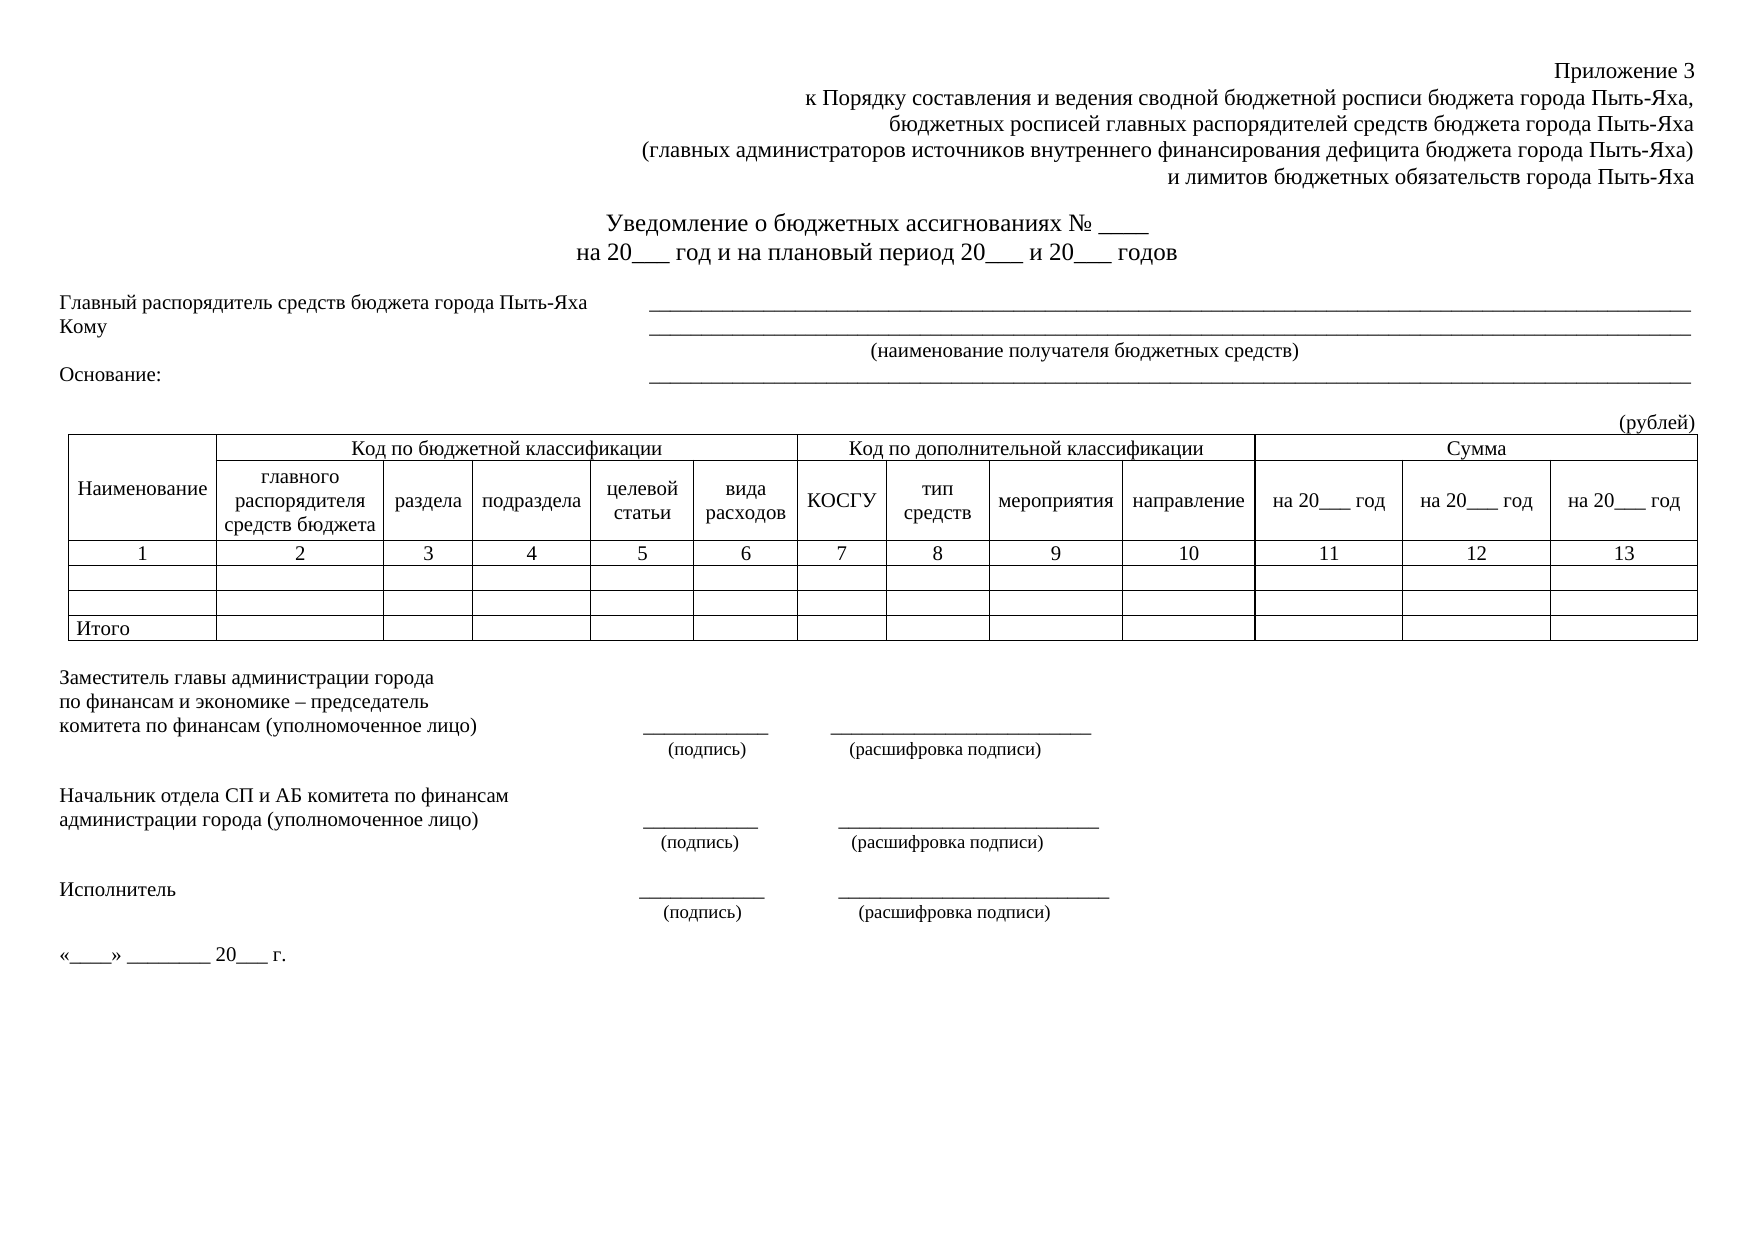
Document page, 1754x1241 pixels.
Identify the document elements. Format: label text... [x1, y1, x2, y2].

table_cell [384, 591, 472, 615]
table_cell вида расходов [694, 461, 797, 540]
table_header Код по бюджетной классификации [217, 435, 797, 459]
table_cell 1 [69, 541, 216, 565]
table_cell [1403, 616, 1550, 640]
text Основание: ____________________________________________________________________________________________________ [59, 362, 1695, 386]
text и лимитов бюджетных обязательств города Пыть-Яха [59, 163, 1695, 189]
table_cell на 20___ год [1551, 461, 1697, 540]
table_cell [217, 566, 383, 590]
table_cell 13 [1551, 541, 1697, 565]
table_cell [217, 591, 383, 615]
table_cell [798, 566, 886, 590]
text по финансам и экономике – председатель [59, 689, 1695, 713]
table_cell на 20___ год [1256, 461, 1402, 540]
text Исполнитель ____________ __________________________ [59, 877, 1695, 901]
text Кому ____________________________________________________________________________________________________ [59, 314, 1695, 338]
table_cell 5 [591, 541, 693, 565]
table_cell направление [1123, 461, 1254, 540]
table_cell [1551, 566, 1697, 590]
table_cell [384, 616, 472, 640]
table_cell [990, 591, 1122, 615]
table_cell [384, 566, 472, 590]
text Заместитель главы администрации города [59, 665, 1695, 689]
table_header Сумма [1256, 435, 1697, 459]
text Главный распорядитель средств бюджета города Пыть-Яха ____________________________________________________________________________________________________ [59, 290, 1695, 314]
text Начальник отдела СП и АБ комитета по финансам [59, 783, 1695, 807]
table_cell 4 [473, 541, 590, 565]
text бюджетных росписей главных распорядителей средств бюджета города Пыть-Яха [59, 110, 1695, 137]
text (наименование получателя бюджетных средств) [59, 338, 1695, 362]
table_cell [990, 566, 1122, 590]
table_cell [1403, 591, 1550, 615]
table_cell [694, 566, 797, 590]
table_cell [694, 616, 797, 640]
table_cell [69, 566, 216, 590]
table_cell [591, 566, 693, 590]
text к Порядку составления и ведения сводной бюджетной росписи бюджета города Пыть-Яха, [59, 84, 1695, 110]
table_cell целевой статьи [591, 461, 693, 540]
table_cell [217, 616, 383, 640]
table_cell [473, 591, 590, 615]
table_cell [1123, 591, 1254, 615]
table_cell 8 [887, 541, 989, 565]
table_cell Итого [69, 616, 216, 640]
table_cell 7 [798, 541, 886, 565]
table_cell [473, 566, 590, 590]
text Приложение 3 [59, 57, 1695, 84]
table_cell 6 [694, 541, 797, 565]
table_cell раздела [384, 461, 472, 540]
text «____» ________ 20___ г. [59, 942, 1695, 966]
table_cell [1256, 591, 1402, 615]
table_cell [798, 616, 886, 640]
table_cell 12 [1403, 541, 1550, 565]
table_cell [887, 591, 989, 615]
table_cell [591, 591, 693, 615]
table_cell [473, 616, 590, 640]
text (подпись) (расшифровка подписи) [59, 901, 1695, 922]
table_cell [591, 616, 693, 640]
table_cell КОСГУ [798, 461, 886, 540]
table_cell [887, 566, 989, 590]
text Уведомление о бюджетных ассигнованиях № ____ [59, 208, 1695, 237]
table_cell [990, 616, 1122, 640]
table_cell [1403, 566, 1550, 590]
table_cell [694, 591, 797, 615]
text на 20___ год и на плановый период 20___ и 20___ годов [59, 237, 1695, 266]
table_cell [1256, 566, 1402, 590]
text комитета по финансам (уполномоченное лицо) ____________ _________________________ [59, 713, 1695, 737]
table_header Код по дополнительной классификации [798, 435, 1254, 459]
table_cell 11 [1256, 541, 1402, 565]
table_cell [1123, 566, 1254, 590]
text (рублей) [59, 410, 1695, 434]
table_cell главного распорядителя средств бюджета [217, 461, 383, 540]
table_cell [798, 591, 886, 615]
table_cell на 20___ год [1403, 461, 1550, 540]
table_header Наименование [69, 435, 216, 540]
table_cell [1256, 616, 1402, 640]
table_cell подраздела [473, 461, 590, 540]
table_cell 9 [990, 541, 1122, 565]
table_cell [1551, 616, 1697, 640]
table_cell 3 [384, 541, 472, 565]
table_cell 10 [1123, 541, 1254, 565]
text администрации города (уполномоченное лицо) ___________ _________________________ [59, 807, 1695, 831]
table_cell [69, 591, 216, 615]
table_cell [1123, 616, 1254, 640]
text (подпись) (расшифровка подписи) [59, 831, 1695, 853]
table_cell [887, 616, 989, 640]
text (главных администраторов источников внутреннего финансирования дефицита бюджета города Пыть-Яха) [59, 137, 1695, 163]
text (подпись) (расшифровка подписи) [59, 737, 1695, 759]
table_cell 2 [217, 541, 383, 565]
table_cell тип средств [887, 461, 989, 540]
table_cell [1551, 591, 1697, 615]
table_cell мероприятия [990, 461, 1122, 540]
